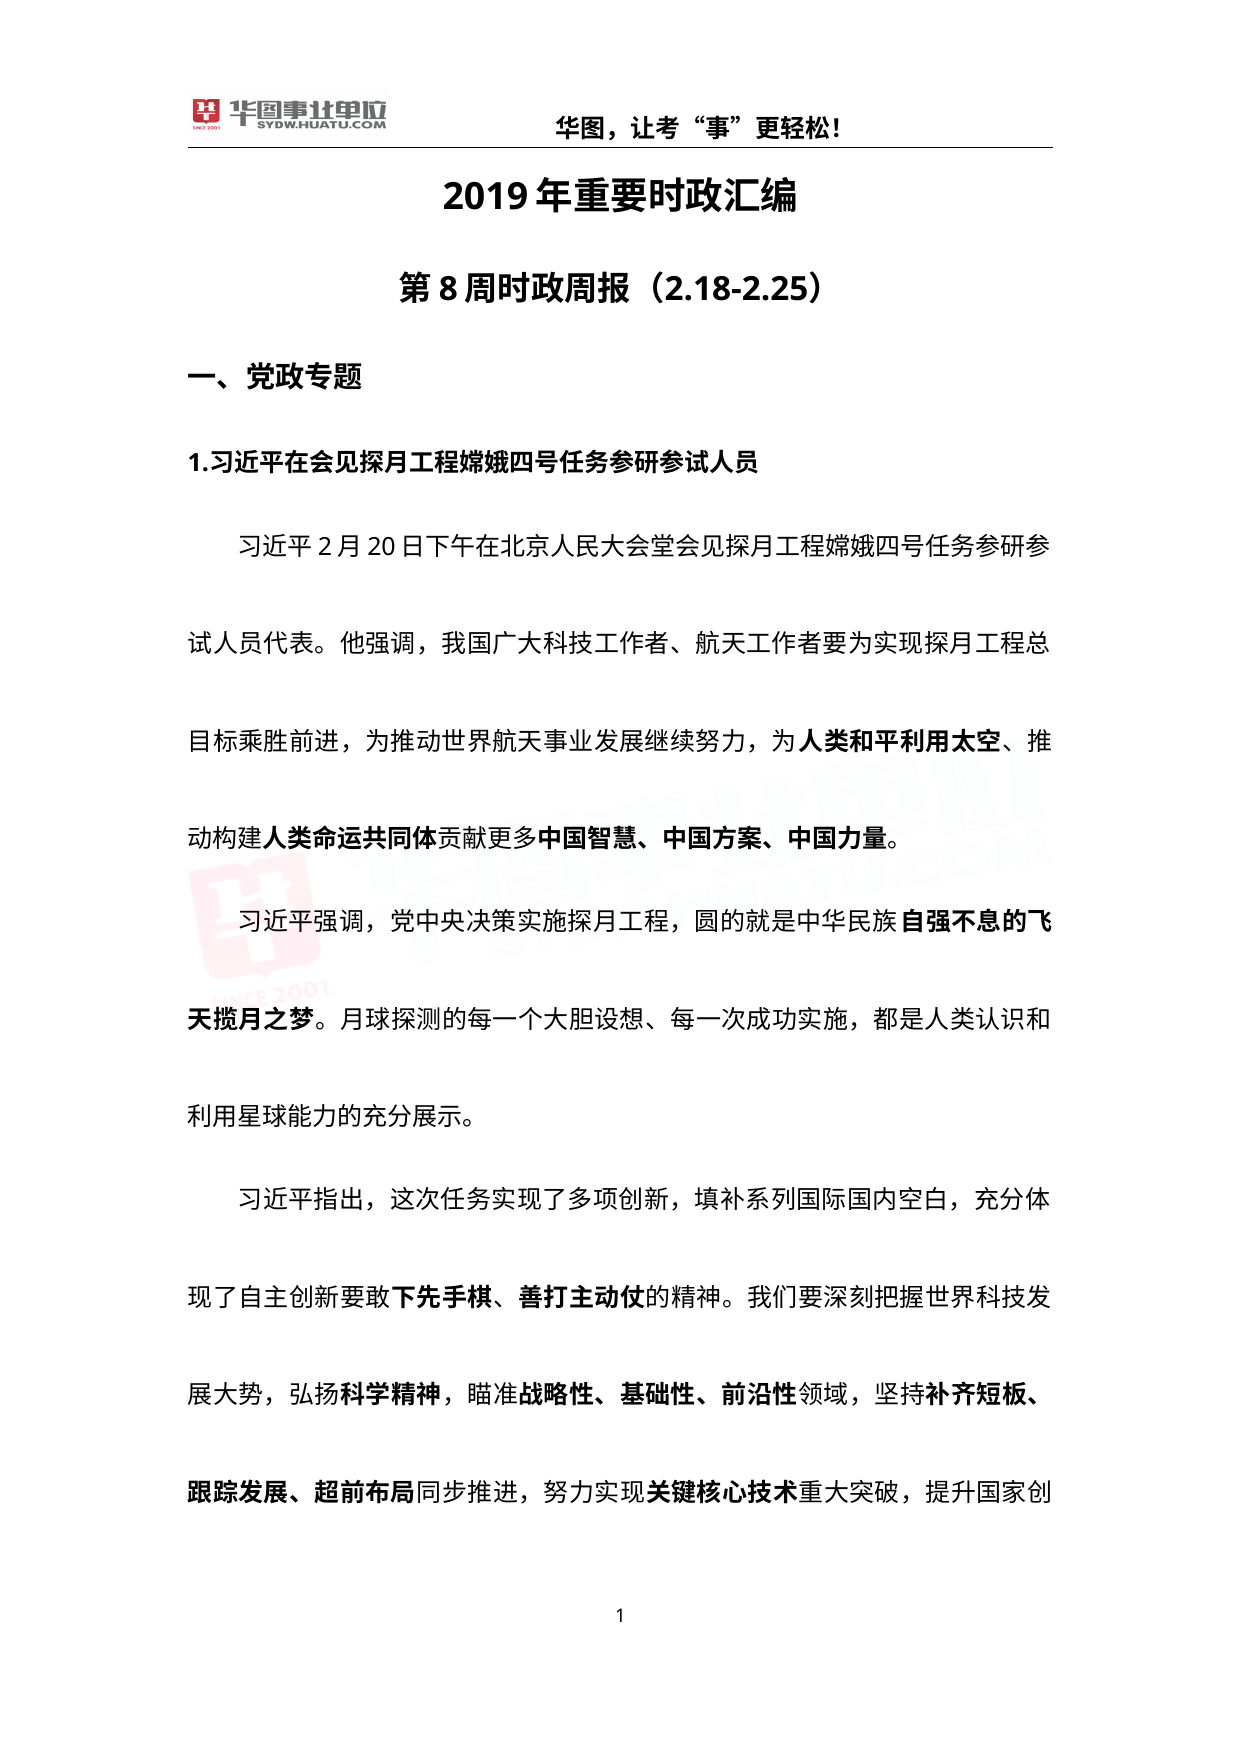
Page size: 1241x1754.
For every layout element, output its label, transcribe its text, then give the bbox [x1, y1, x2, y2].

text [187, 1165, 1053, 1523]
subtitle 第8周时政周报（2.18-2.25） [187, 253, 1053, 318]
picture [187, 88, 390, 138]
text 习近平2月20日下午在北京人民大会堂会见探月工程嫦娥四号任务参研参试人员代表。他强调，我国广大科技工作者、航天工作者要为实现探月工程总目标乘胜前进，为推动世界航天事业发展继续努力，为人类和平利用太空、推动构建人类命运共同体贡献更多中国智慧、中国方案、中国力量。 [187, 512, 1053, 869]
text 习近平强调，党中央决策实施探月工程，圆的就是中华民族自强不息的飞天揽月之梦。月球探测的每一个大胆设想、每一次成功实施，都是人类认识和利用星球能力的充分展示。 [187, 887, 1053, 1147]
subtitle 2019年重要时政汇编 [187, 161, 1053, 226]
subtitle 一、党政专题 [187, 342, 1053, 407]
subtitle 1.习近平在会见探月工程嫦娥四号任务参研参试人员 [187, 428, 1053, 493]
